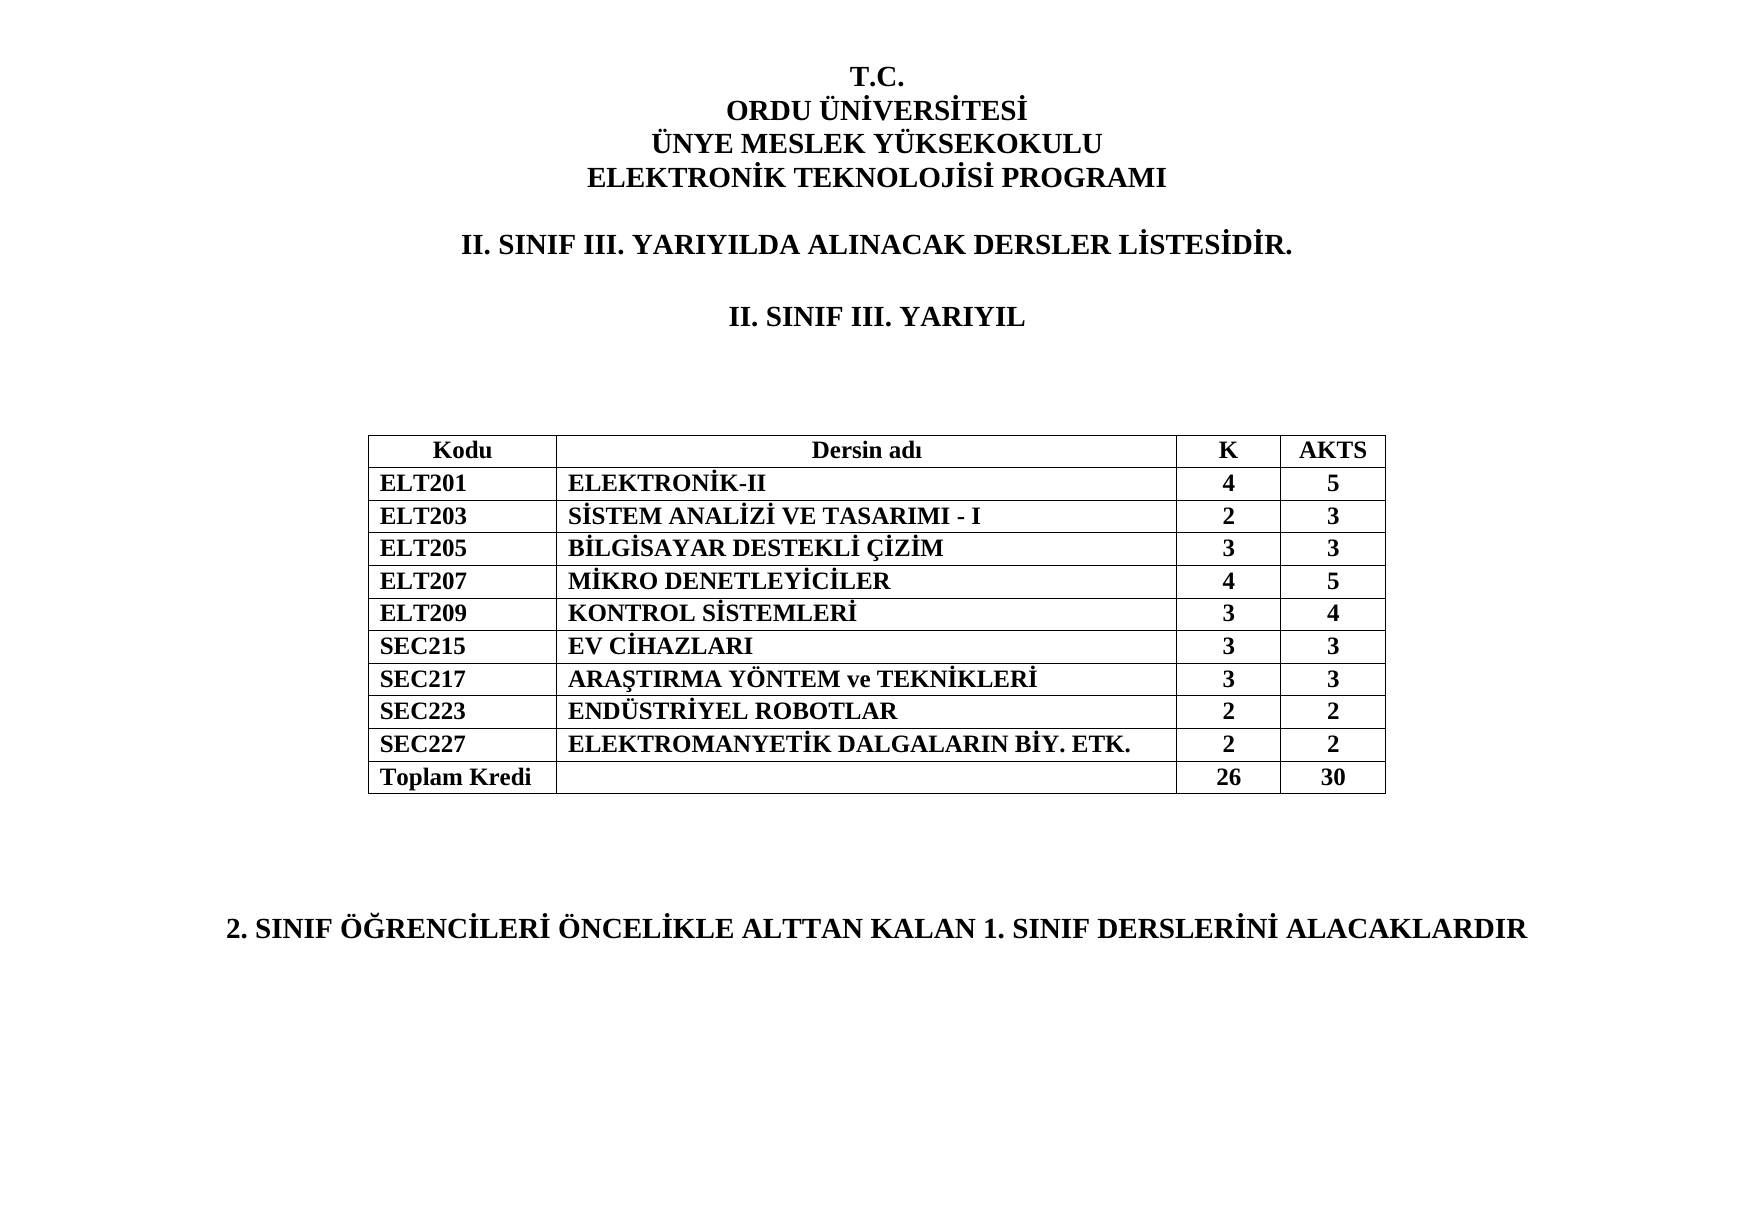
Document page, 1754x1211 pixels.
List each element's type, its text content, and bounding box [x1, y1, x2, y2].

table_cell ELT205 [369, 533, 556, 565]
table_cell 3 [1281, 501, 1385, 532]
table_cell SEC215 [369, 631, 556, 663]
text ELEKTRONİK TEKNOLOJİSİ PROGRAMI [41, 160, 1713, 193]
table_cell MİKRO DENETLEYİCİLER [557, 566, 1176, 597]
text 2. SINIF ÖĞRENCİLERİ ÖNCELİKLE ALTTAN KALAN 1. SINIF DERSLERİNİ ALACAKLARDIR [41, 911, 1713, 945]
table_cell 5 [1281, 468, 1385, 500]
table_header K [1177, 436, 1280, 467]
table_cell EV CİHAZLARI [557, 631, 1176, 663]
table_cell KONTROL SİSTEMLERİ [557, 599, 1176, 630]
table_cell 2 [1177, 501, 1280, 532]
table_cell ARAŞTIRMA YÖNTEM ve TEKNİKLERİ [557, 664, 1176, 695]
table_cell 3 [1177, 631, 1280, 663]
table_cell 3 [1177, 533, 1280, 565]
table_cell ELT207 [369, 566, 556, 597]
table_cell 3 [1281, 664, 1385, 695]
table_cell [557, 762, 1176, 793]
table_cell 4 [1177, 566, 1280, 597]
table_cell 2 [1281, 729, 1385, 761]
table_cell ENDÜSTRİYEL ROBOTLAR [557, 696, 1176, 728]
text ORDU ÜNİVERSİTESİ [41, 93, 1713, 126]
table_header AKTS [1281, 436, 1385, 467]
table_cell BİLGİSAYAR DESTEKLİ ÇİZİM [557, 533, 1176, 565]
table_cell SEC223 [369, 696, 556, 728]
table_cell 30 [1281, 762, 1385, 793]
table_cell 4 [1177, 468, 1280, 500]
table_cell SİSTEM ANALİZİ VE TASARIMI - I [557, 501, 1176, 532]
table_cell SEC227 [369, 729, 556, 761]
table_cell Toplam Kredi [369, 762, 556, 793]
table_cell 2 [1281, 696, 1385, 728]
table_cell ELT209 [369, 599, 556, 630]
table_cell ELEKTRONİK-II [557, 468, 1176, 500]
table_cell 3 [1281, 533, 1385, 565]
text II. SINIF III. YARIYILDA ALINACAK DERSLER LİSTESİDİR. [41, 227, 1713, 260]
table_cell 2 [1177, 696, 1280, 728]
table_cell 3 [1177, 664, 1280, 695]
table_cell SEC217 [369, 664, 556, 695]
table_cell 26 [1177, 762, 1280, 793]
table_cell ELT201 [369, 468, 556, 500]
table_cell ELT203 [369, 501, 556, 532]
text ÜNYE MESLEK YÜKSEKOKULU [41, 126, 1713, 160]
table_cell 2 [1177, 729, 1280, 761]
table_header Kodu [369, 436, 556, 467]
table_cell 4 [1281, 599, 1385, 630]
table_cell ELEKTROMANYETİK DALGALARIN BİY. ETK. [557, 729, 1176, 761]
text T.C. [41, 59, 1713, 93]
table_cell 3 [1281, 631, 1385, 663]
text II. SINIF III. YARIYIL [41, 299, 1713, 332]
table_header Dersin adı [557, 436, 1176, 467]
table_cell 5 [1281, 566, 1385, 597]
table_cell 3 [1177, 599, 1280, 630]
